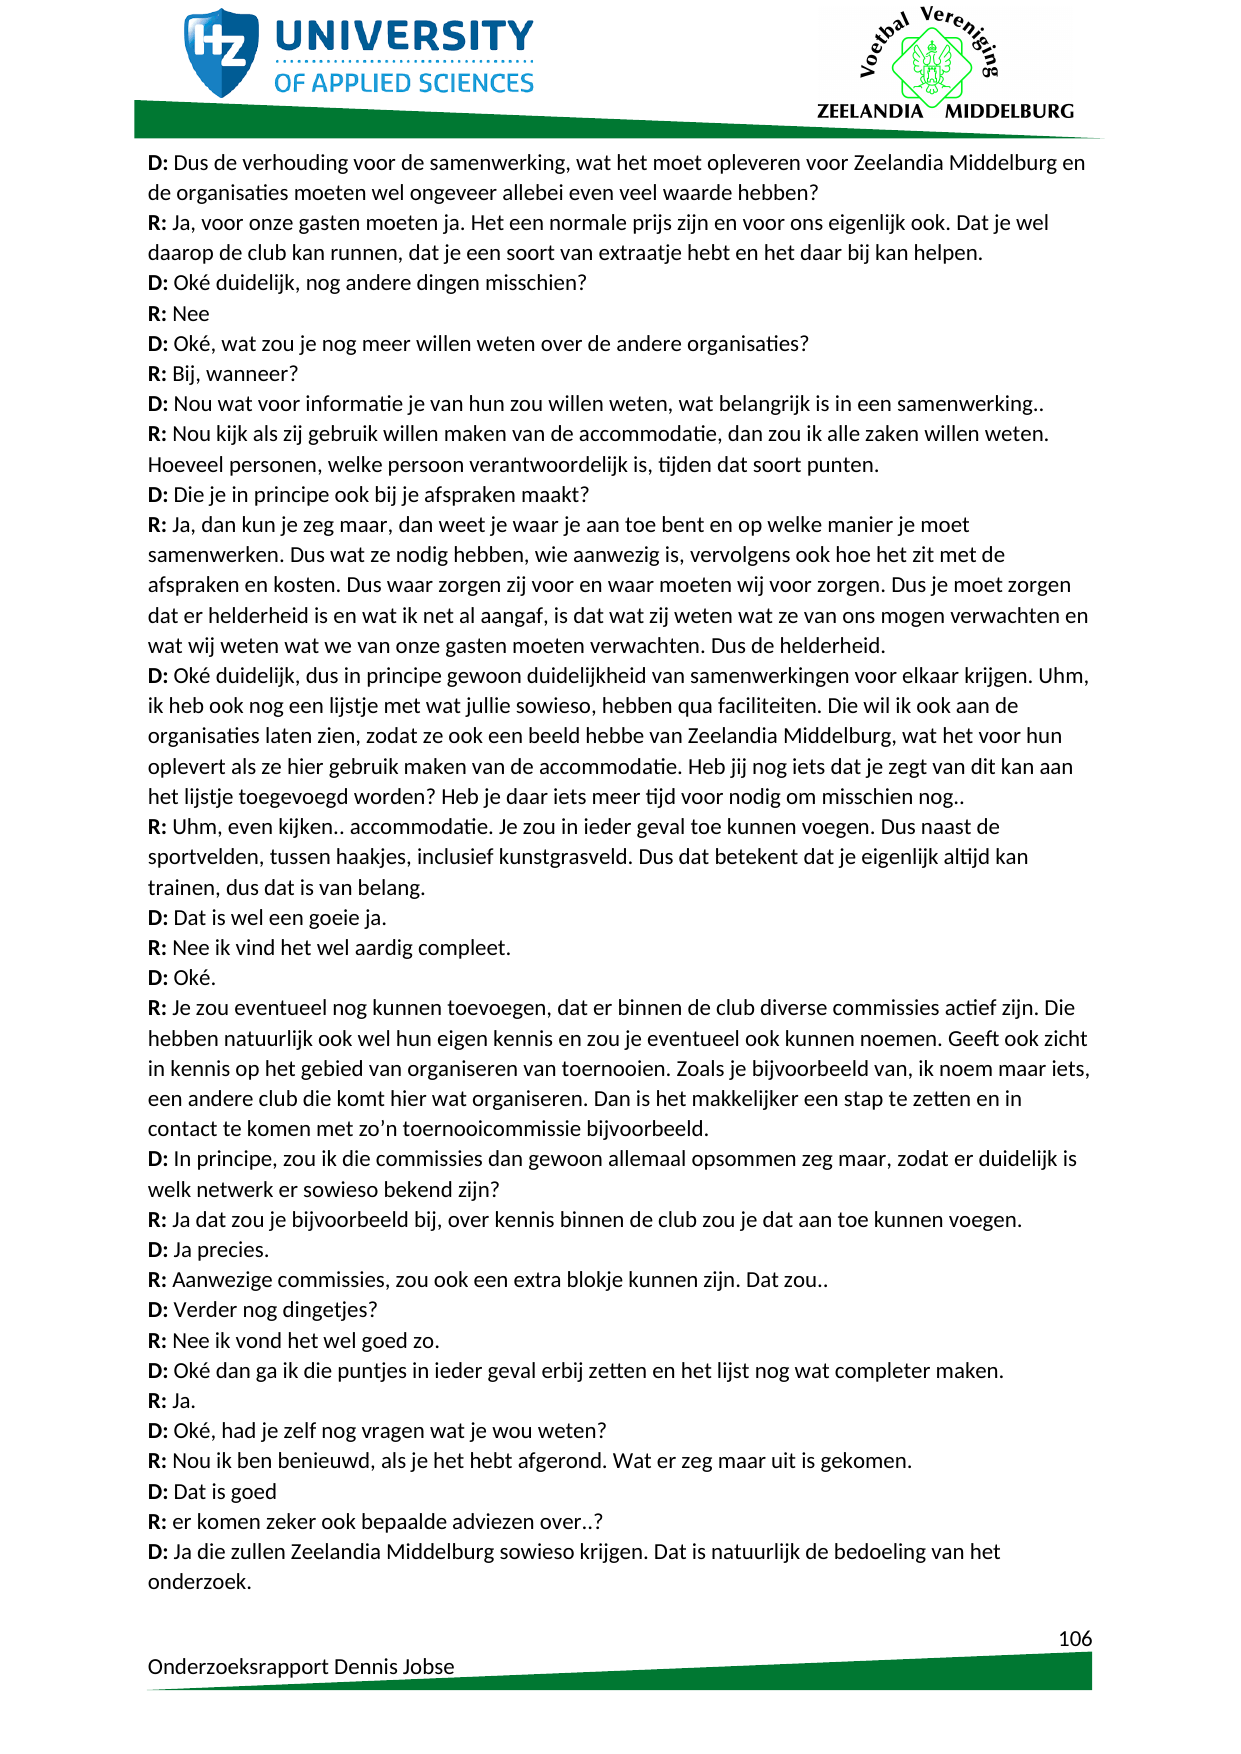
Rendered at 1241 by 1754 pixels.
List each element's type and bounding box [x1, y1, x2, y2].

text [148, 148, 1093, 1595]
picture [817, 6, 1074, 118]
picture [182, 8, 536, 98]
